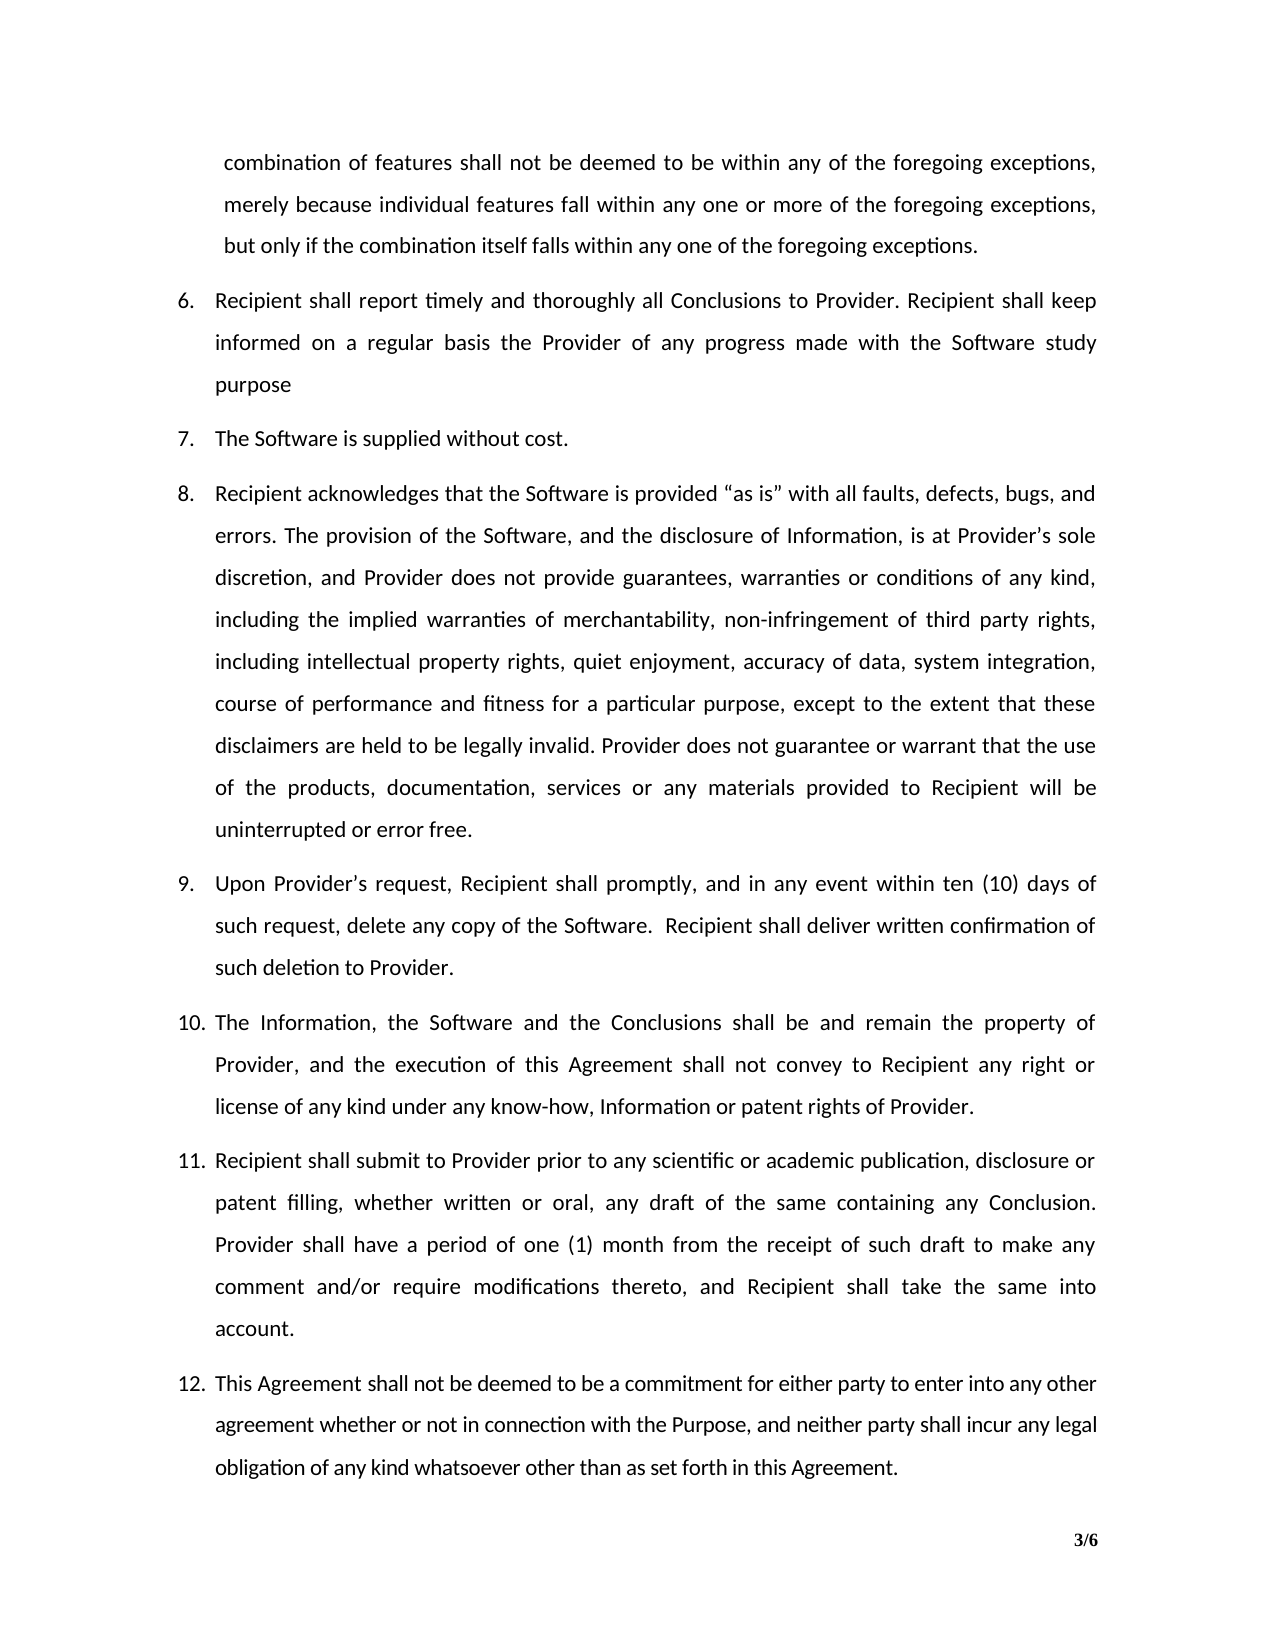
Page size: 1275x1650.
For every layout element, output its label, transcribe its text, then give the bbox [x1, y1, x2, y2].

list Recipient shall submit to Provider prior to any scientific or academic publication, disclosure or patent filling, whether written or oral, any draft of the same containing any Conclusion. Provider shall have a period of one (1) month from the receipt of such draft to make any comment and/or require modifications thereto, and Recipient shall take the same into account. [177, 1146, 1098, 1342]
list The Software is supplied without cost. [177, 424, 1098, 453]
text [224, 148, 1098, 260]
list Recipient shall report timely and thoroughly all Conclusions to Provider. Recipient shall keep informed on a regular basis the Provider of any progress made with the Software study purpose [177, 286, 1098, 398]
list This Agreement shall not be deemed to be a commitment for either party to enter into any other agreement whether or not in connection with the Purpose, and neither party shall incur any legal obligation of any kind whatsoever other than as set forth in this Agreement. [177, 1369, 1098, 1481]
list The Information, the Software and the Conclusions shall be and remain the property of Provider, and the execution of this Agreement shall not convey to Recipient any right or license of any kind under any know-how, Information or patent rights of Provider. [177, 1008, 1098, 1120]
list Recipient acknowledges that the Software is provided “as is” with all faults, defects, bugs, and errors. The provision of the Software, and the disclosure of Information, is at Provider’s sole discretion, and Provider does not provide guarantees, warranties or conditions of any kind, including the implied warranties of merchantability, non-infringement of third party rights, including intellectual property rights, quiet enjoyment, accuracy of data, system integration, course of performance and fitness for a particular purpose, except to the extent that these disclaimers are held to be legally invalid. Provider does not guarantee or warrant that the use of the products, documentation, services or any materials provided to Recipient will be uninterrupted or error free. [177, 479, 1098, 843]
list Upon Provider’s request, Recipient shall promptly, and in any event within ten (10) days of such request, delete any copy of the Software. Recipient shall deliver written confirmation of such deletion to Provider. [177, 869, 1098, 981]
